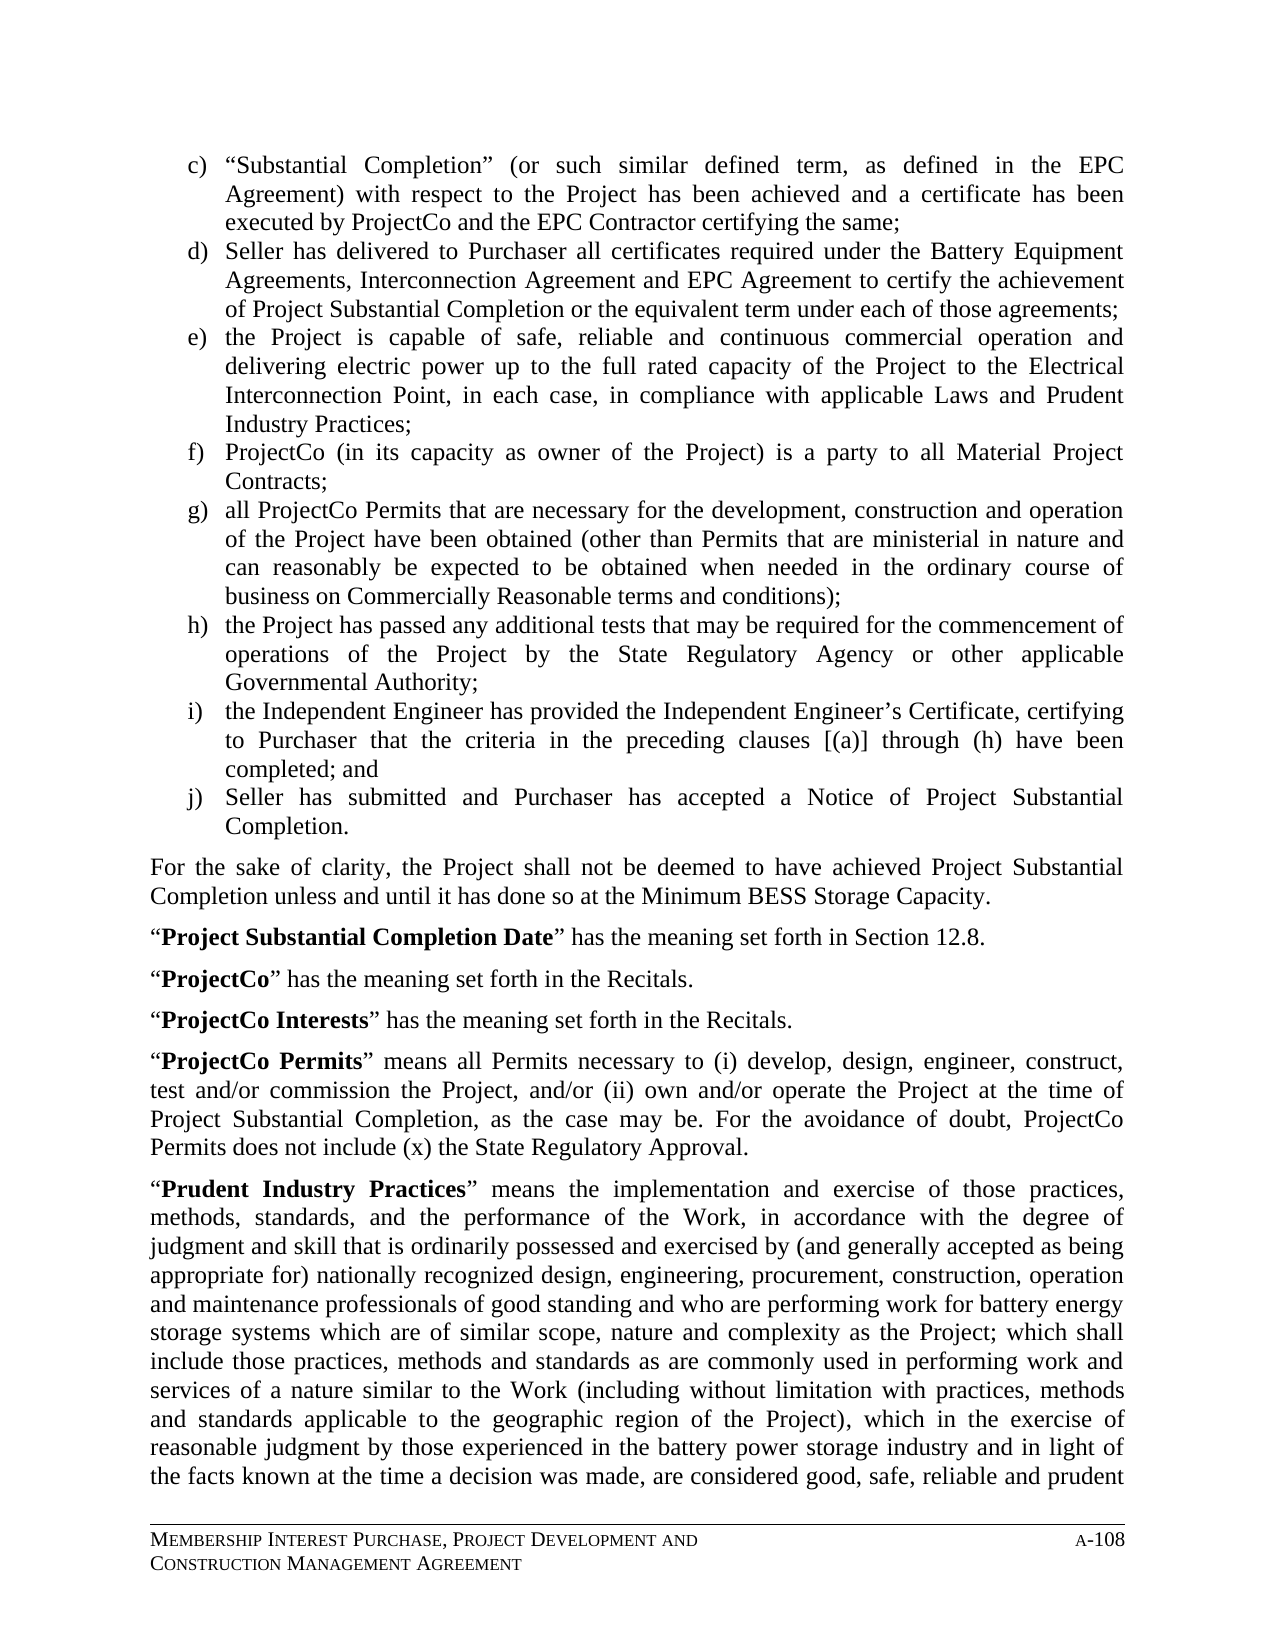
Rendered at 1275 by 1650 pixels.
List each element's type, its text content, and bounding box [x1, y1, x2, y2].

list ProjectCo (in its capacity as owner of the Project) is a party to all Material Project Contracts; [187, 437, 1125, 495]
text “Project Substantial Completion Date” has the meaning set forth in Section 12.8. [150, 922, 1125, 951]
list all ProjectCo Permits that are necessary for the development, construction and operation of the Project have been obtained (other than Permits that are ministerial in nature and can reasonably be expected to be obtained when needed in the ordinary course of business on Commercially Reasonable terms and conditions); [187, 495, 1125, 610]
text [150, 1174, 1125, 1490]
list Seller has delivered to Purchaser all certificates required under the Battery Equipment Agreements, Interconnection Agreement and EPC Agreement to certify the achievement of Project Substantial Completion or the equivalent term under each of those agreements; [187, 236, 1125, 322]
text “ProjectCo Interests” has the meaning set forth in the Recitals. [150, 1005, 1125, 1034]
list the Independent Engineer has provided the Independent Engineer’s Certificate, certifying to Purchaser that the criteria in the preceding clauses [(a)] through (h) have been completed; and [187, 696, 1125, 782]
list “Substantial Completion” (or such similar defined term, as defined in the EPC Agreement) with respect to the Project has been achieved and a certificate has been executed by ProjectCo and the EPC Contractor certifying the same; [187, 150, 1125, 236]
text For the sake of clarity, the Project shall not be deemed to have achieved Project Substantial Completion unless and until it has done so at the Minimum BESS Storage Capacity. [150, 852, 1125, 910]
list the Project is capable of safe, reliable and continuous commercial operation and delivering electric power up to the full rated capacity of the Project to the Electrical Interconnection Point, in each case, in compliance with applicable Laws and Prudent Industry Practices; [187, 322, 1125, 437]
text “ProjectCo Permits” means all Permits necessary to (i) develop, design, engineer, construct, test and/or commission the Project, and/or (ii) own and/or operate the Project at the time of Project Substantial Completion, as the case may be. For the avoidance of doubt, ProjectCo Permits does not include (x) the State Regulatory Approval. [150, 1046, 1125, 1161]
list Seller has submitted and Purchaser has accepted a Notice of Project Substantial Completion. [187, 782, 1125, 840]
text “ProjectCo” has the meaning set forth in the Recitals. [150, 964, 1125, 992]
list the Project has passed any additional tests that may be required for the commencement of operations of the Project by the State Regulatory Agency or other applicable Governmental Authority; [187, 610, 1125, 696]
